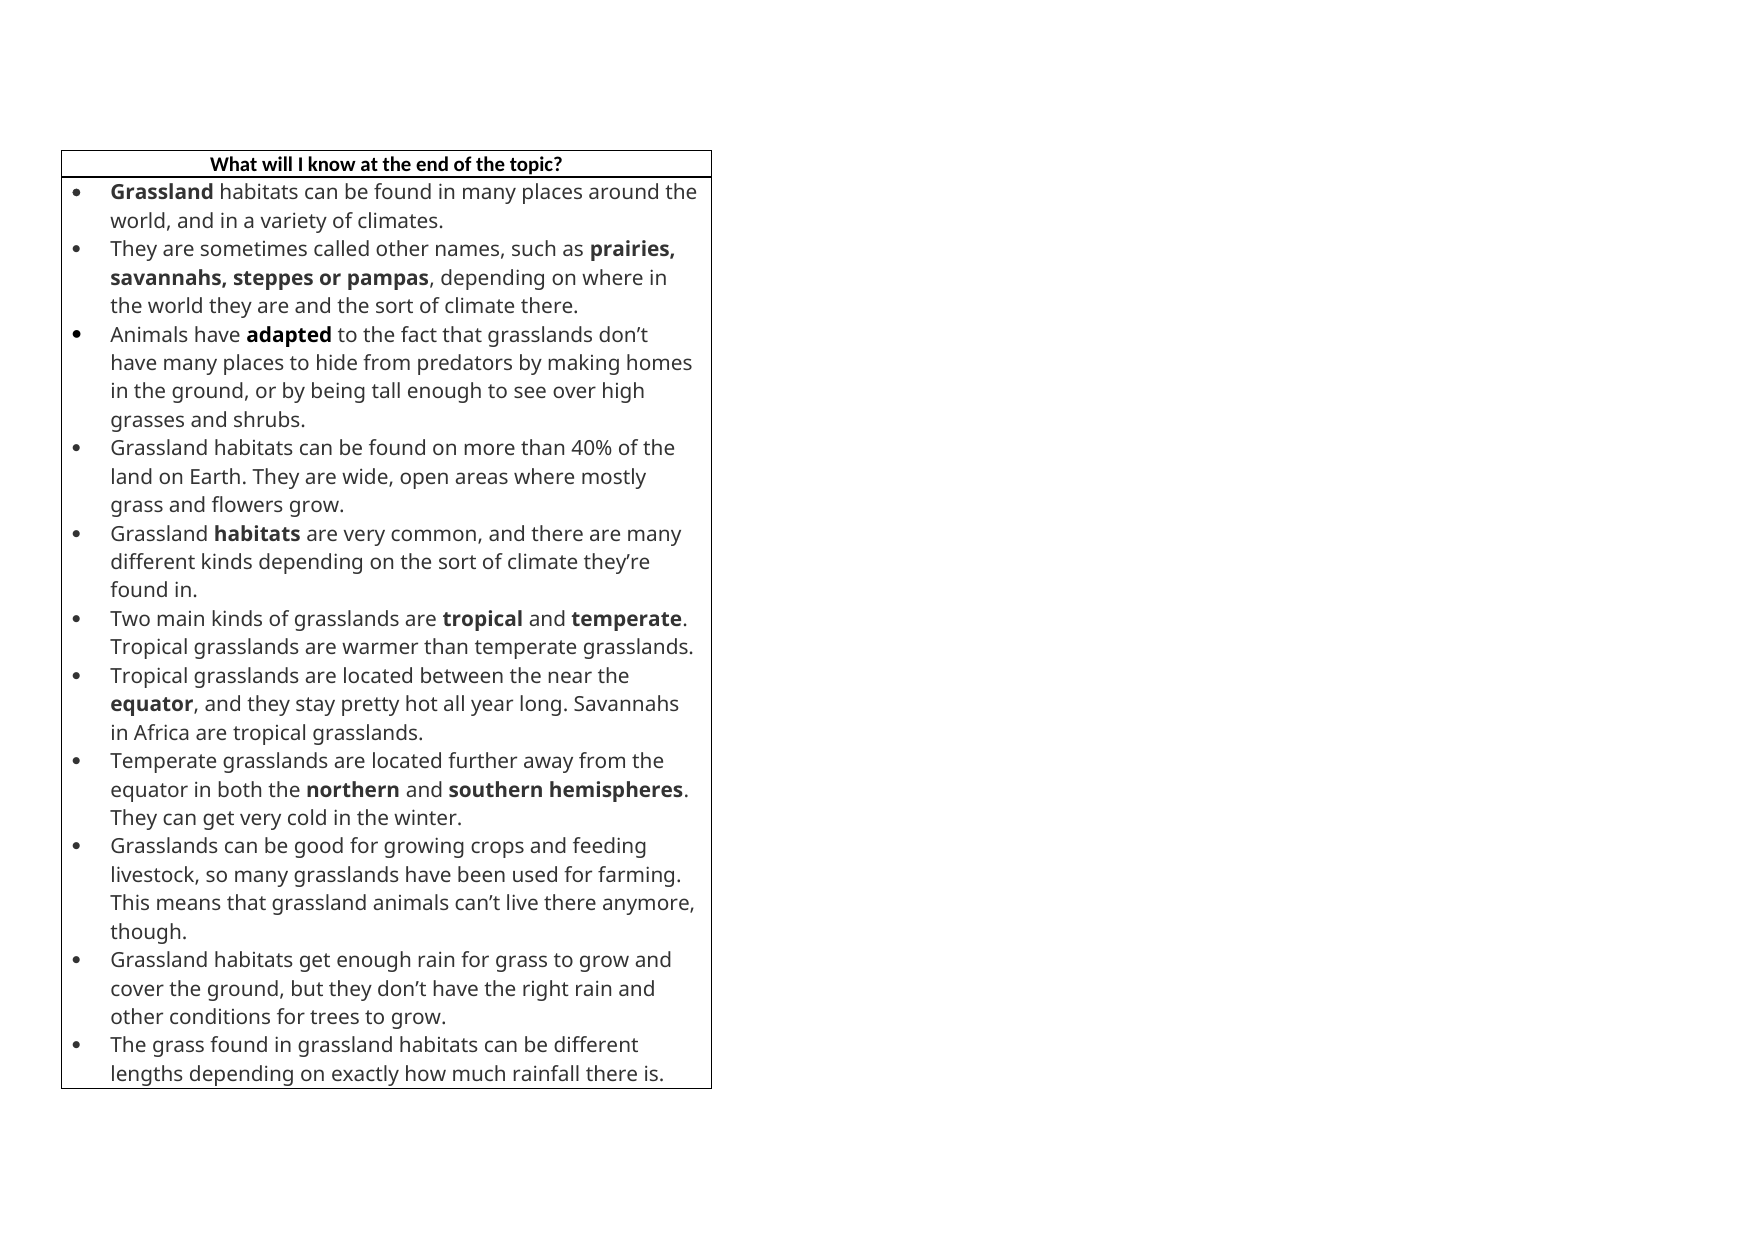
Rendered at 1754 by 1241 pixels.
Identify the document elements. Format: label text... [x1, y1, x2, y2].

table_header What will I know at the end of the topic? [62, 151, 711, 176]
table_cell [62, 178, 711, 1087]
